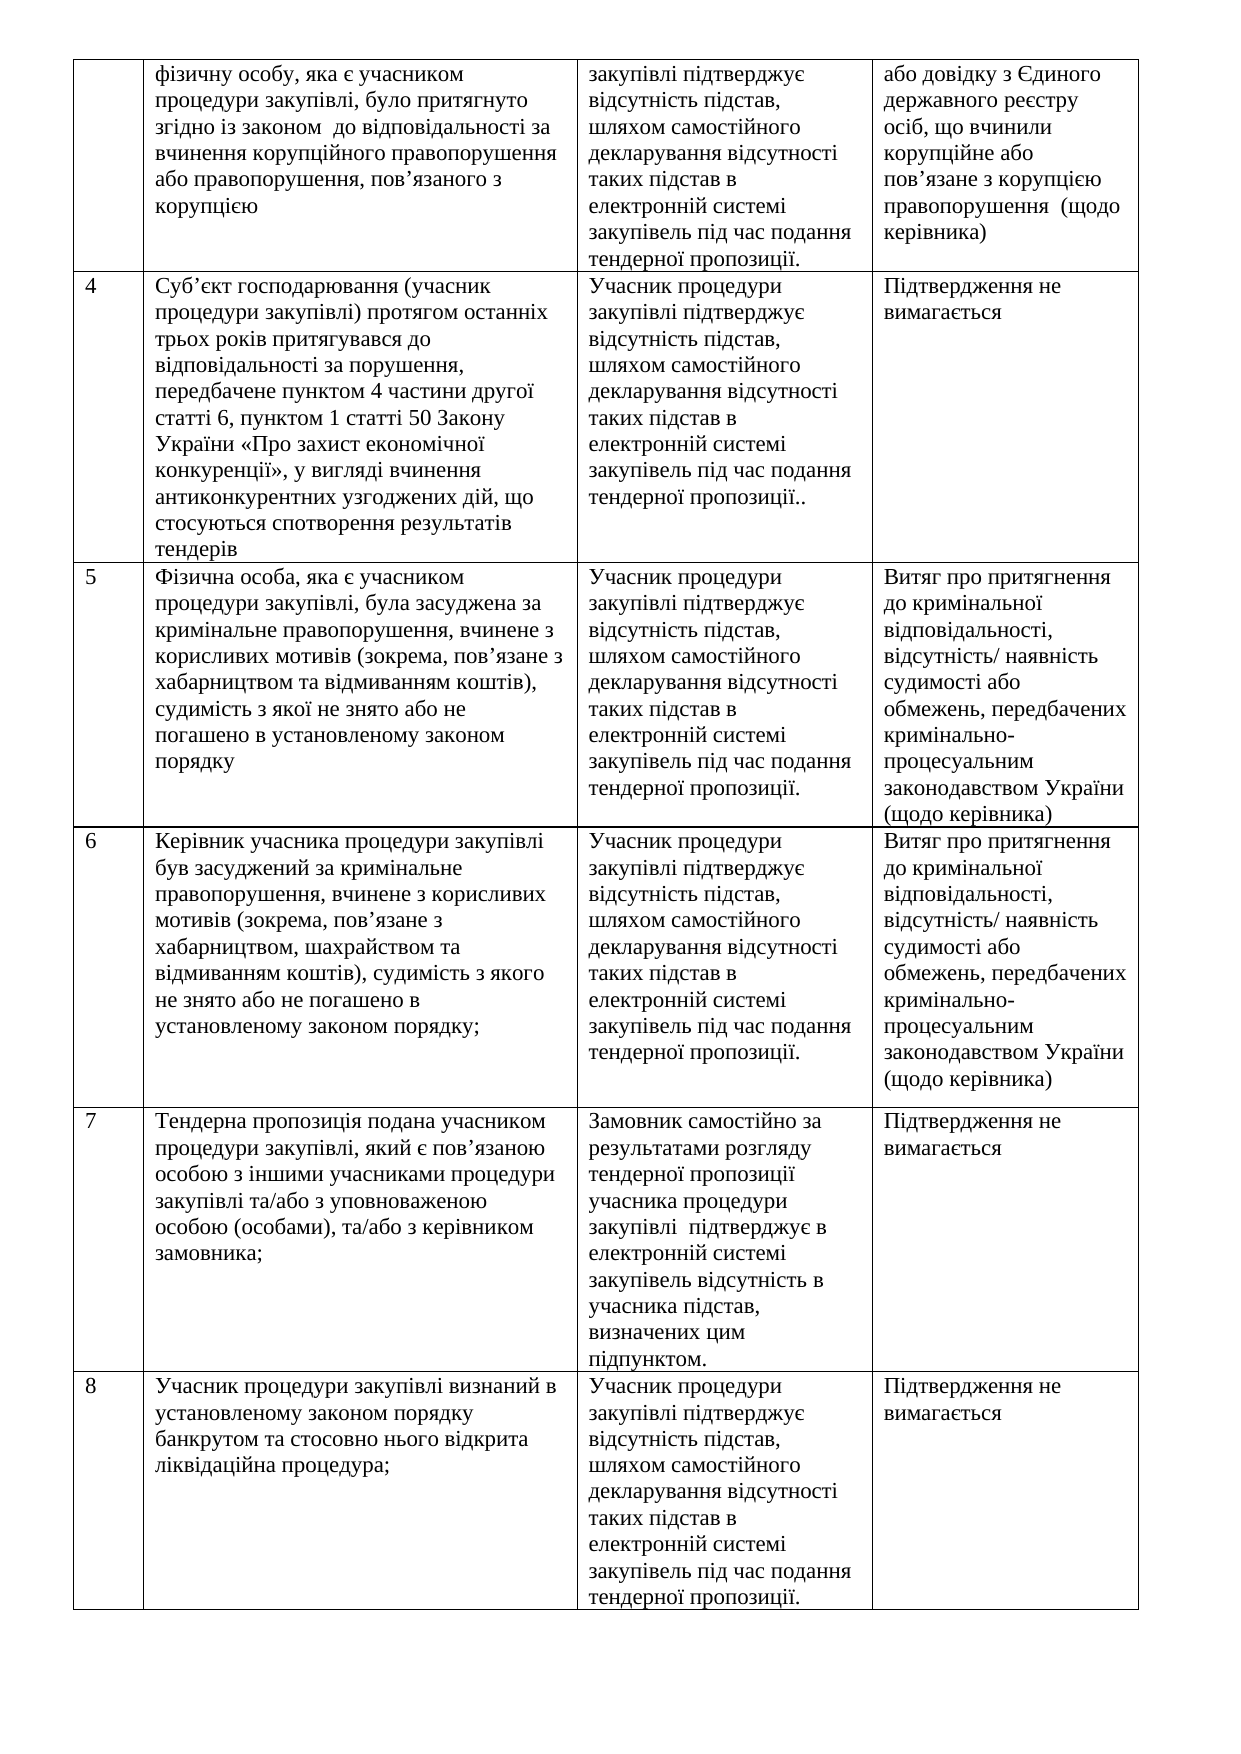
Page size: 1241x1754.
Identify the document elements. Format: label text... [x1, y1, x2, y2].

table_cell Підтвердження не вимагається [873, 272, 1138, 562]
table_cell 4 [74, 272, 143, 562]
table_cell Витяг про притягнення до кримінальної відповідальності, відсутність/ наявність судимості або обмежень, передбачених кримінально-процесуальним законодавством України (щодо керівника) [873, 563, 1138, 826]
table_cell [873, 1372, 1138, 1609]
table_cell Фізична особа, яка є учасником процедури закупівлі, була засуджена за кримінальне правопорушення, вчинене з корисливих мотивів (зокрема, пов’язане з хабарництвом та відмиванням коштів), судимість з якої не знято або не погашено в установленому законом порядку [144, 563, 577, 826]
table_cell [144, 60, 577, 271]
table_cell Керівник учасника процедури закупівлі був засуджений за кримінальне правопорушення, вчинене з корисливих мотивів (зокрема, пов’язане з хабарництвом, шахрайством та відмиванням коштів), судимість з якого не знято або не погашено в установленому законом порядку; [144, 828, 577, 1107]
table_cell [578, 60, 872, 271]
table_cell Суб’єкт господарювання (учасник процедури закупівлі) протягом останніх трьох років притягувався до відповідальності за порушення, передбачене пунктом 4 частини другої статті 6, пунктом 1 статті 50 Закону України «Про захист економічної конкуренції», у вигляді вчинення антиконкурентних узгоджених дій, що стосуються спотворення результатів тендерів [144, 272, 577, 562]
table_cell Учасник процедури закупівлі визнаний в установленому законом порядку банкрутом та стосовно нього відкрита ліквідаційна процедура; [144, 1372, 577, 1609]
table_cell Тендерна пропозиція подана учасником процедури закупівлі, який є пов’язаною особою з іншими учасниками процедури закупівлі та/або з уповноваженою особою (особами), та/або з керівником замовника; [144, 1108, 577, 1371]
table_cell Витяг про притягнення до кримінальної відповідальності, відсутність/ наявність судимості або обмежень, передбачених кримінально-процесуальним законодавством України (щодо керівника) [873, 828, 1138, 1107]
table_cell 6 [74, 828, 143, 1107]
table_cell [873, 60, 1138, 271]
table_cell Підтвердження не вимагається [873, 1108, 1138, 1371]
table_cell 8 [74, 1372, 143, 1609]
table_cell 3 [74, 60, 143, 271]
table_cell 7 [74, 1108, 143, 1371]
table_cell Замовник самостійно за результатами розгляду тендерної пропозиції учасника процедури закупівлі підтверджує в електронній системі закупівель відсутність в учасника підстав, визначених цим підпунктом. [578, 1108, 872, 1371]
table_cell 5 [74, 563, 143, 826]
